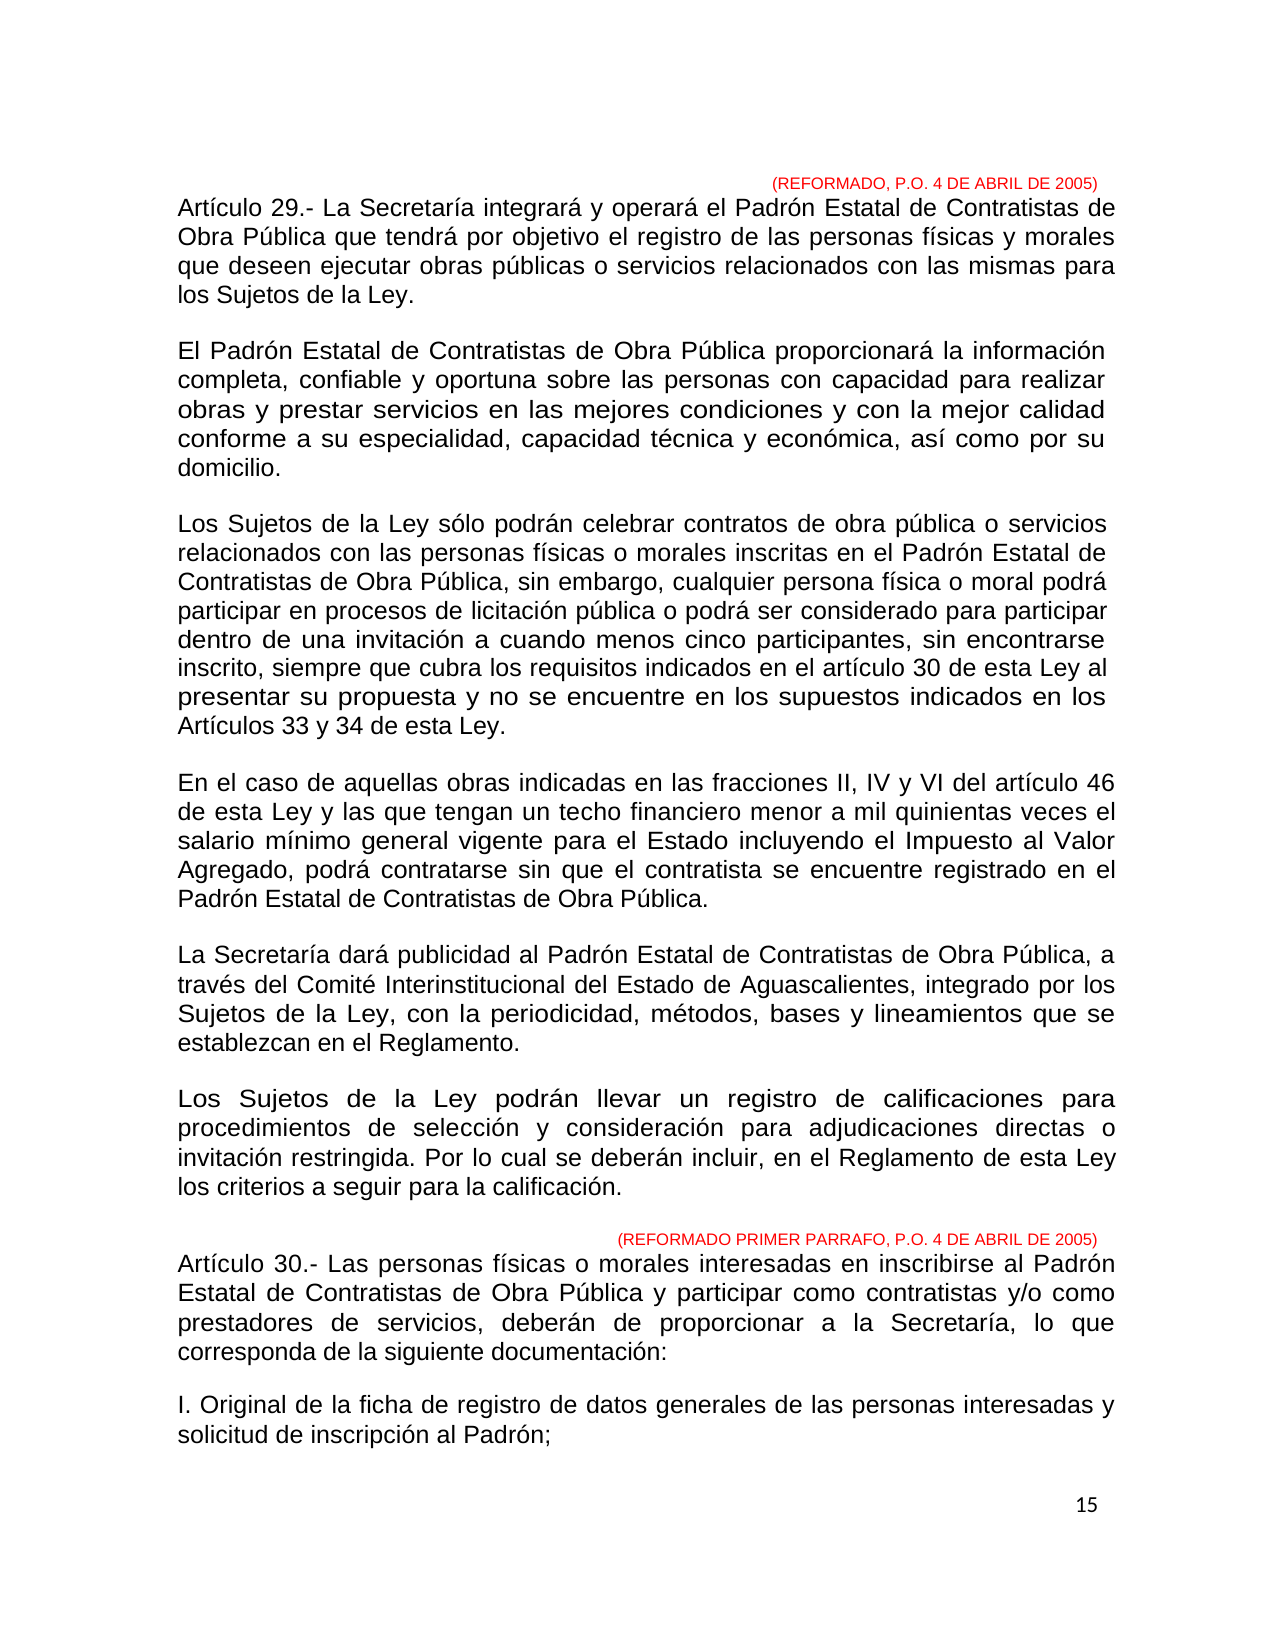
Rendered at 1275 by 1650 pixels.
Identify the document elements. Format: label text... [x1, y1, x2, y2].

text 15 [1075, 1491, 1275, 1517]
text Artículo 30.- Las personas físicas o morales interesadas en inscribirse al Padrón Estatal de Contratistas de Obra Pública y participar como contratistas y/o como prestadores de servicios, deberán de proporcionar a la Secretaría, lo que corresponda de la siguiente documentación: [177, 1249, 1117, 1366]
text I. Original de la ficha de registro de datos generales de las personas interesadas y solicitud de inscripción al Padrón; [177, 1391, 1117, 1449]
text Los Sujetos de la Ley podrán llevar un registro de calificaciones para procedimientos de selección y consideración para adjudicaciones directas o invitación restringida. Por lo cual se deberán incluir, en el Reglamento de esta Ley los criterios a seguir para la calificación. [177, 1084, 1118, 1201]
text La Secretaría dará publicidad al Padrón Estatal de Contratistas de Obra Pública, a través del Comité Interinstitucional del Estado de Aguascalientes, integrado por los Sujetos de la Ley, con la periodicidad, métodos, bases y lineamientos que se establezcan en el Reglamento. [177, 941, 1117, 1057]
text (REFORMADO PRIMER PARRAFO, P.O. 4 DE ABRIL DE 2005) [617, 1230, 1275, 1249]
text El Padrón Estatal de Contratistas de Obra Pública proporcionará la información completa, confiable y oportuna sobre las personas con capacidad para realizar obras y prestar servicios en las mejores condiciones y con la mejor calidad conforme a su especialidad, capacidad técnica y económica, así como por su domicilio. [177, 336, 1117, 482]
text (REFORMADO, P.O. 4 DE ABRIL DE 2005) [772, 174, 1275, 193]
text En el caso de aquellas obras indicadas en las fracciones II, IV y VI del artículo 46 de esta Ley y las que tengan un techo financiero menor a mil quinientas veces el salario mínimo general vigente para el Estado incluyendo el Impuesto al Valor Agregado, podrá contratarse sin que el contratista se encuentre registrado en el Padrón Estatal de Contratistas de Obra Pública. [177, 768, 1117, 913]
text Los Sujetos de la Ley sólo podrán celebrar contratos de obra pública o servicios relacionados con las personas físicas o morales inscritas en el Padrón Estatal de Contratistas de Obra Pública, sin embargo, cualquier persona física o moral podrá participar en procesos de licitación pública o podrá ser considerado para participar dentro de una invitación a cuando menos cinco participantes, sin encontrarse inscrito, siempre que cubra los requisitos indicados en el artículo 30 de esta Ley al presentar su propuesta y no se encuentre en los supuestos indicados en los Artículos 33 y 34 de esta Ley. [177, 509, 1118, 740]
text Artículo 29.- La Secretaría integrará y operará el Padrón Estatal de Contratistas de Obra Pública que tendrá por objetivo el registro de las personas físicas y morales que deseen ejecutar obras públicas o servicios relacionados con las mismas para los Sujetos de la Ley. [177, 193, 1117, 309]
